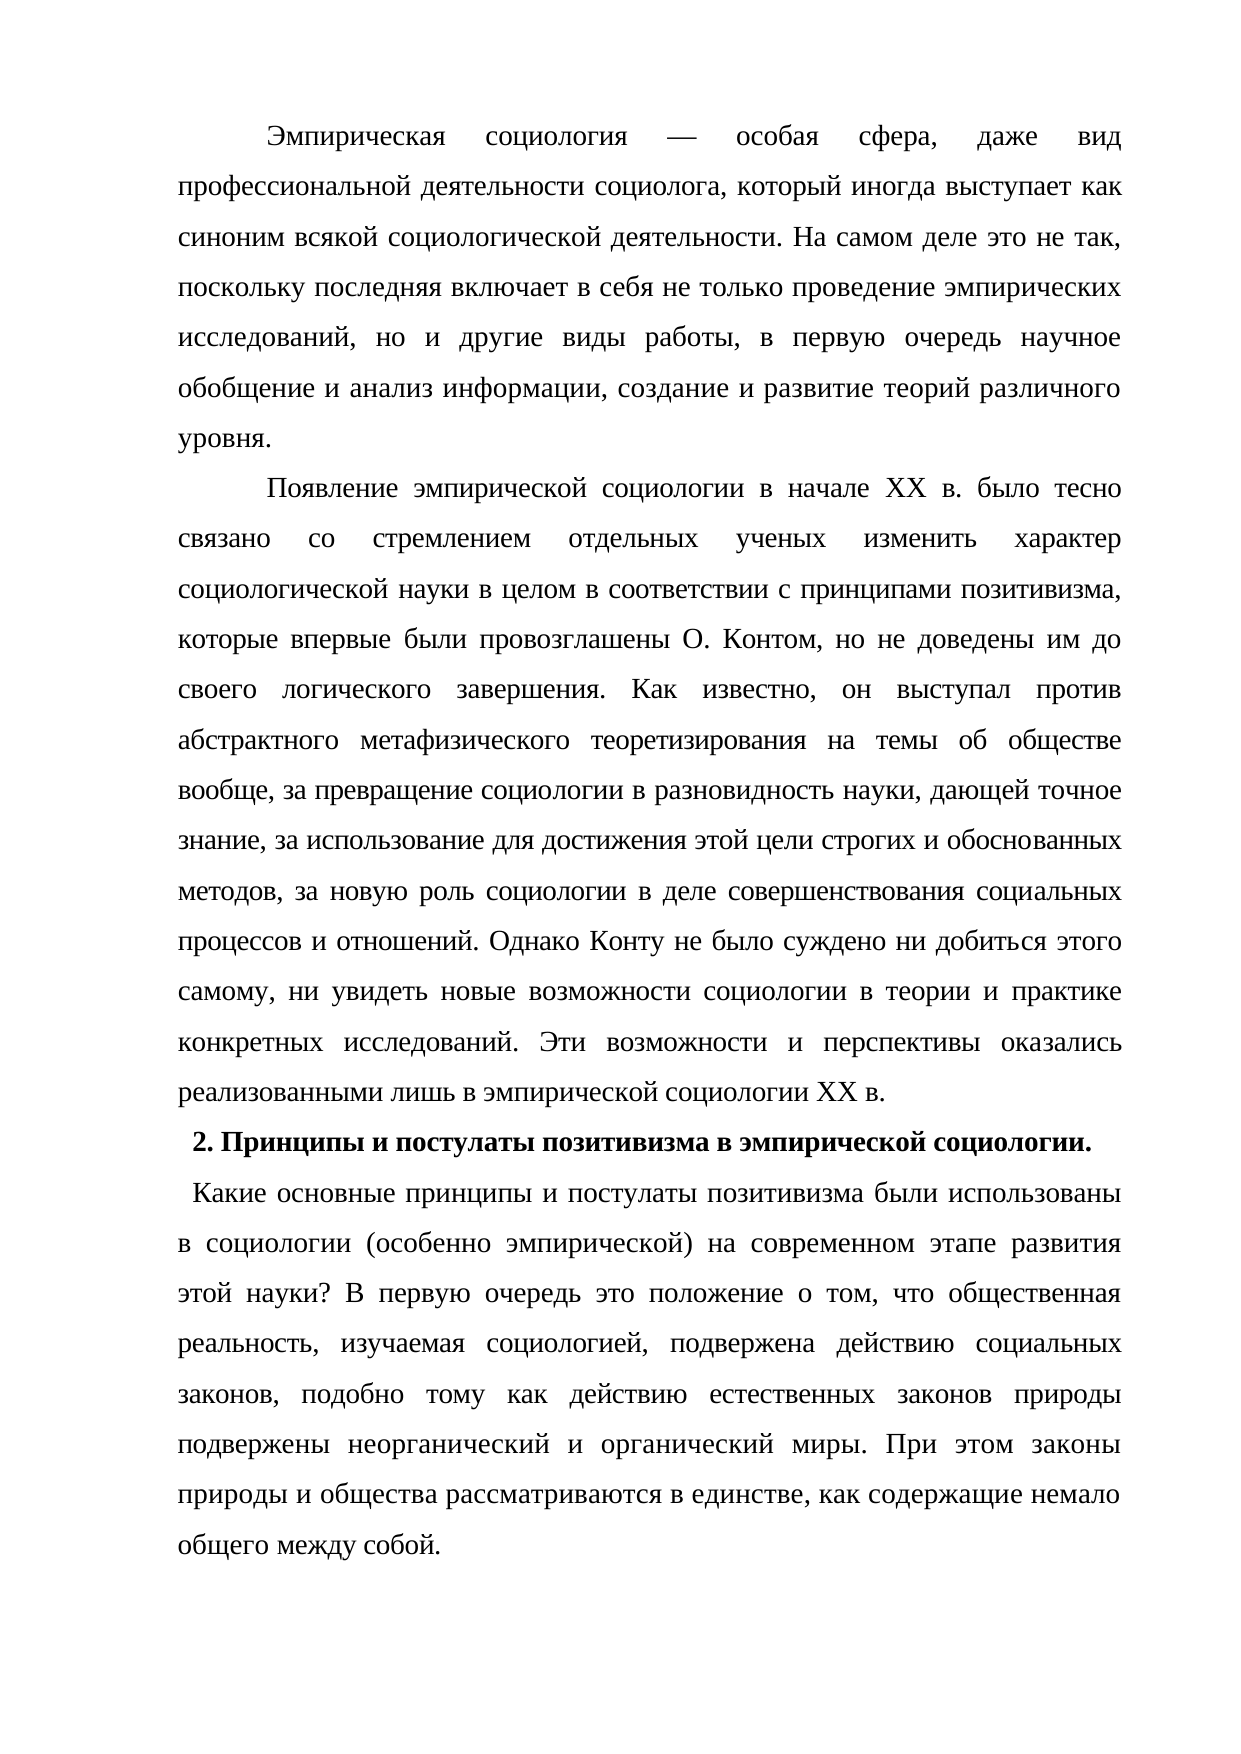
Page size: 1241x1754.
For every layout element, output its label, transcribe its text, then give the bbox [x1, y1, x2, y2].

text Какие основные принципы и постулаты позитивизма были использованы в социологии (особенно эмпирической) на современном этапе развития этой науки? В первую очередь это положение о том, что общественная реальность, изучаемая социологией, подвержена действию социальных законов, подобно тому как действию естественных законов природы подвержены неорганический и органический миры. При этом законы природы и общества рассматриваются в единстве, как содержащие немало общего между собой. [177, 1175, 1122, 1560]
text Появление эмпирической социологии в начале XX в. было тесно связано со стремлением отдельных ученых изменить характер социологической науки в целом в соответствии с принципами позитивизма, которые впервые были провозглашены О. Контом, но не доведены им до своего логического завершения. Как известно, он выступал против абстрактного метафизического теоретизирования на темы об обществе вообще, за превращение социологии в разновидность науки, дающей точное знание, за использование для достижения этой цели строгих и обоснованных методов, за новую роль социологии в деле совершенствования социальных процессов и отношений. Однако Конту не было суждено ни добиться этого самому, ни увидеть новые возможности социологии в теории и практике конкретных исследований. Эти возможности и перспективы оказались реализованными лишь в эмпирической социологии XX в. [178, 470, 1122, 1108]
text 2. Принципы и постулаты позитивизма в эмпирической социологии. [177, 1124, 1122, 1158]
text Эмпирическая социология — особая сфера, даже вид профессиональной деятельности социолога, который иногда выступает как синоним всякой социологической деятельности. На самом деле это не так, поскольку последняя включает в себя не только проведение эмпирических исследований, но и другие виды работы, в первую очередь научное обобщение и анализ информации, создание и развитие теорий различного уровня. [178, 118, 1122, 453]
